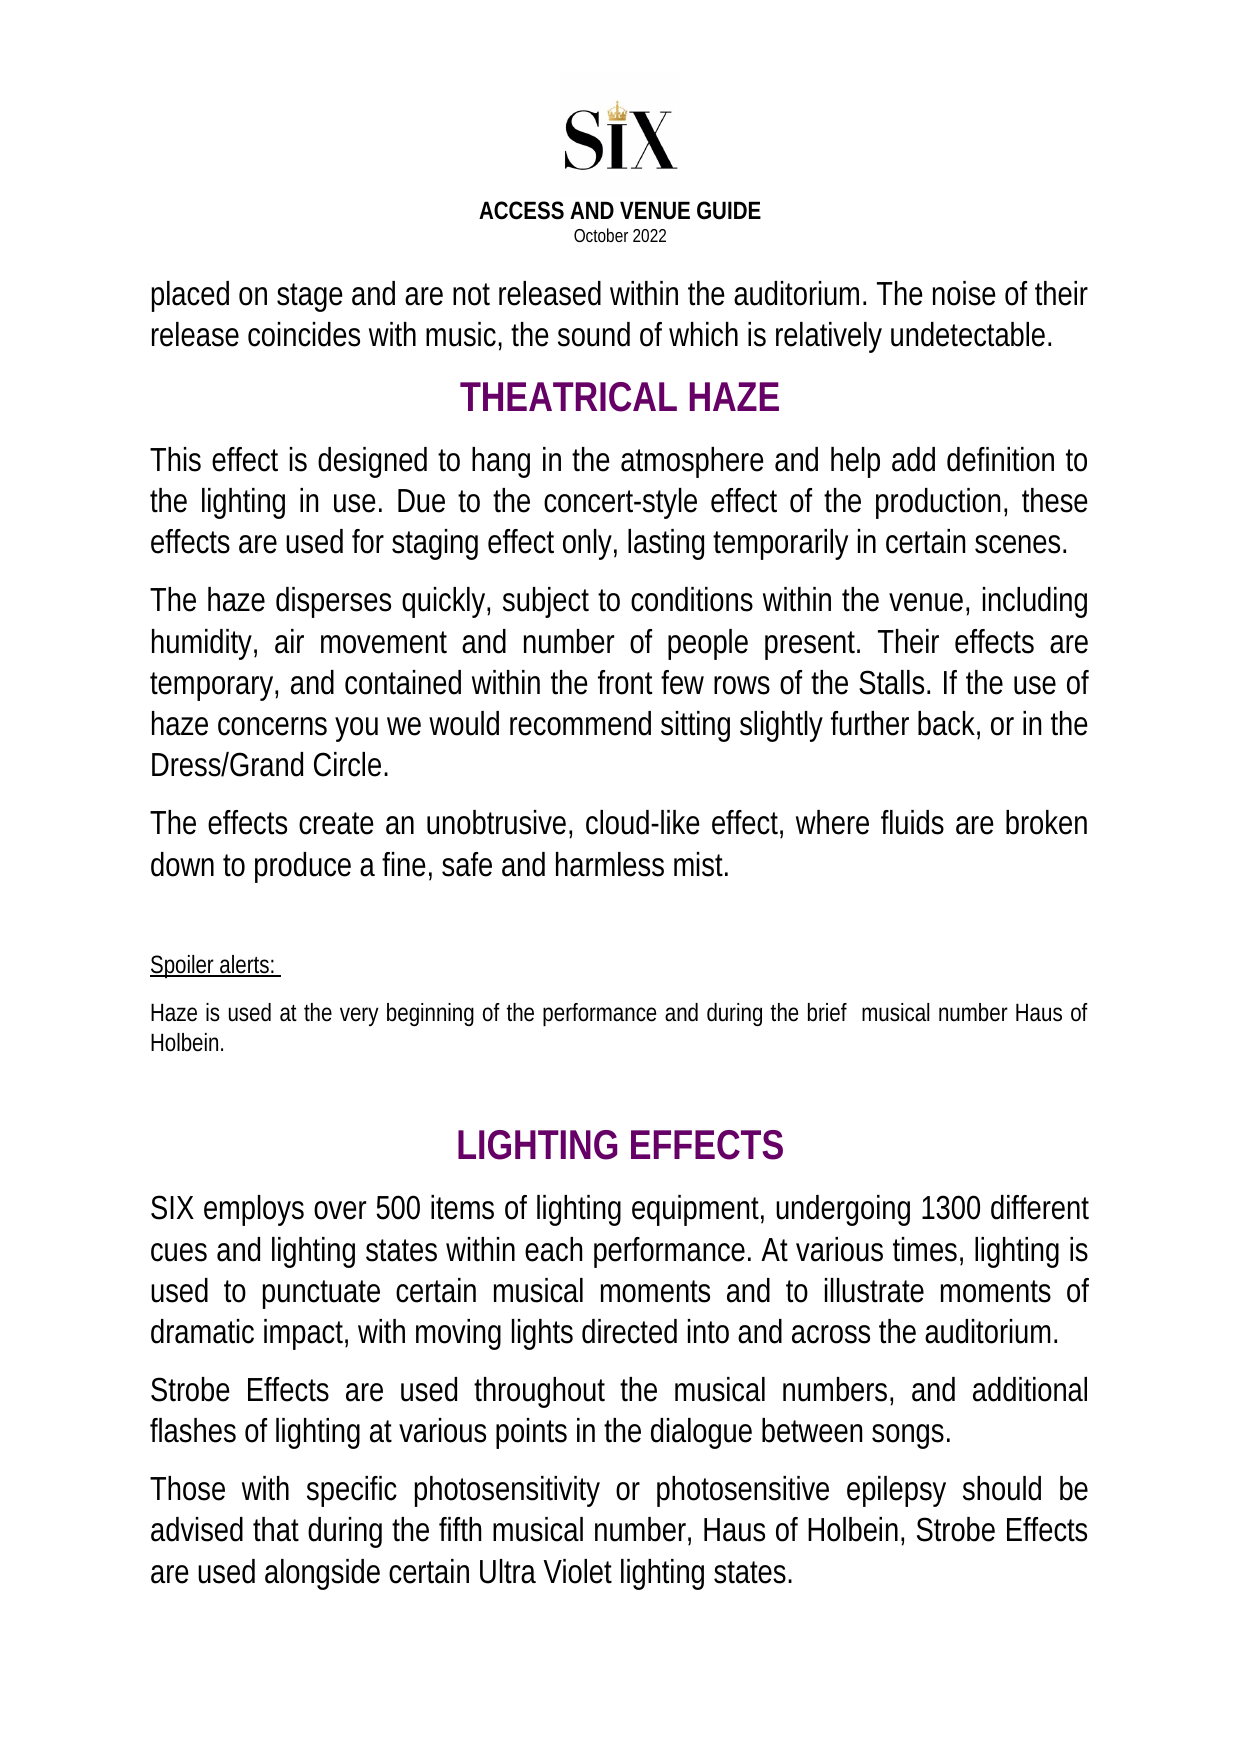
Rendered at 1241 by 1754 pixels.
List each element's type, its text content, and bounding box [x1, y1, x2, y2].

text Those with specific photosensitivity or photosensitive epilepsy should be advised that during the fifth musical number, Haus of Holbein, Strobe Effects are used alongside certain Ultra Violet lighting states. [150, 1469, 1090, 1590]
text Spoiler alerts: [150, 950, 1090, 979]
text This effect is designed to hang in the atmosphere and help add definition to the lighting in use. Due to the concert-style effect of the production, these effects are used for staging effect only, lasting temporarily in certain scenes. [150, 440, 1090, 561]
text SIX employs over 500 items of lighting equipment, undergoing 1300 different cues and lighting states within each performance. At various times, lighting is used to punctuate certain musical moments and to illustrate moments of dramatic impact, with moving lights directed into and across the auditorium. [150, 1189, 1090, 1351]
text The haze disperses quickly, subject to conditions within the venue, including humidity, air movement and number of people present. Their effects are temporary, and contained within the front few rows of the Stalls. If the use of haze concerns you we would recommend sitting slightly further back, or in the Dress/Grand Circle. [150, 581, 1090, 784]
text Haze is used at the very beginning of the performance and during the brief musical number Haus of Holbein. [150, 998, 1090, 1057]
text THEATRICAL HAZE [150, 372, 1090, 420]
picture [558, 73, 682, 197]
text Strobe Effects are used throughout the musical numbers, and additional flashes of lighting at various points in the dialogue between songs. [150, 1370, 1090, 1450]
text The effects create an unobtrusive, cloud-like effect, where fluids are broken down to produce a fine, safe and harmless mist. [150, 804, 1090, 883]
text LIGHTING EFFECTS [150, 1120, 1090, 1168]
